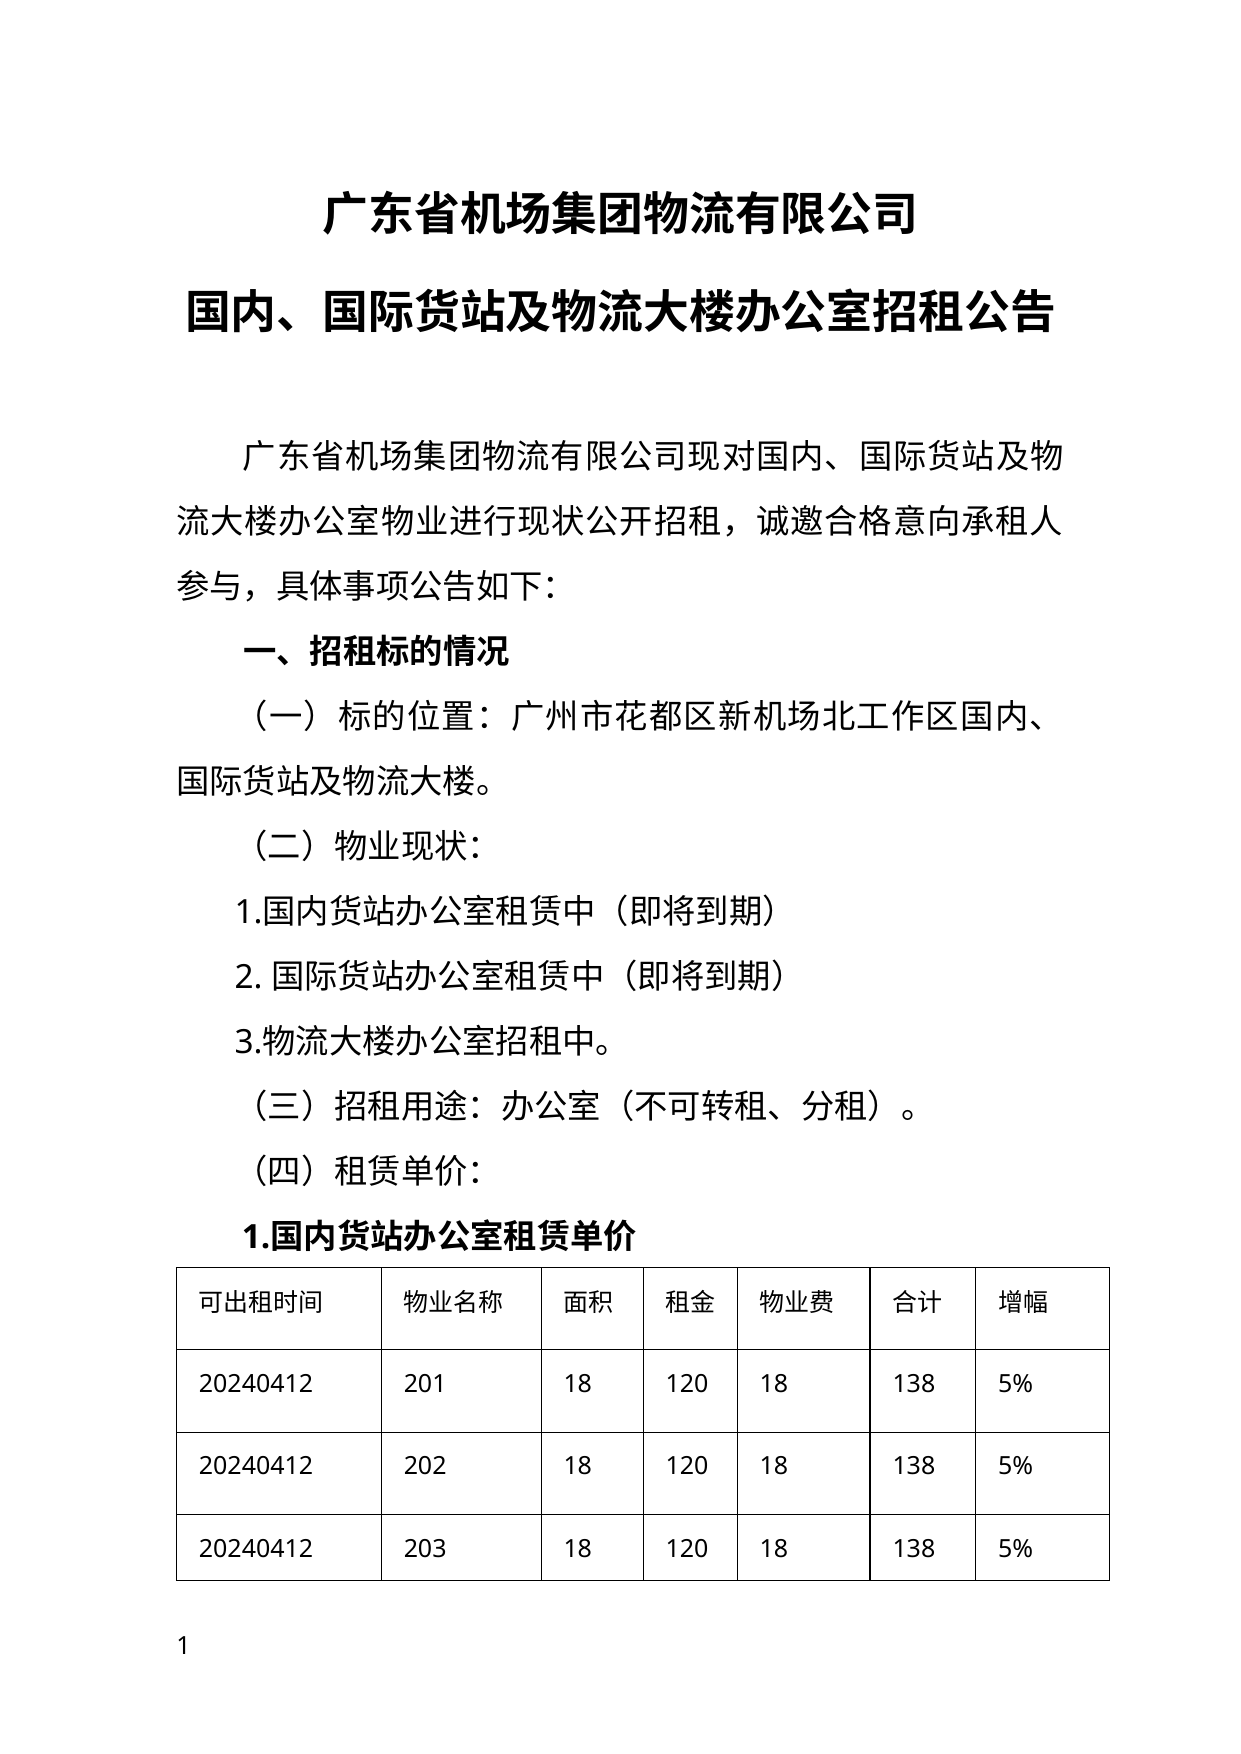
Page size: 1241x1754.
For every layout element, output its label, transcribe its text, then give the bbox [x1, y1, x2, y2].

table_cell 201 [382, 1350, 541, 1432]
table_cell 202 [382, 1433, 541, 1514]
table_cell 18 [542, 1515, 643, 1580]
table_cell 18 [542, 1433, 643, 1514]
table_cell 20240412 [177, 1433, 381, 1514]
text （三）招租用途：办公室（不可转租、分租）。 [176, 1072, 1064, 1137]
text 1.国内货站办公室租赁中（即将到期） [176, 877, 1064, 942]
text 国内、国际货站及物流大楼办公室招租公告 [176, 259, 1064, 357]
table_cell 120 [644, 1515, 737, 1580]
table_cell 203 [382, 1515, 541, 1580]
table_cell 138 [871, 1350, 975, 1432]
table_cell 120 [644, 1350, 737, 1432]
text 2. 国际货站办公室租赁中（即将到期） [176, 942, 1064, 1007]
table_cell 5% [976, 1350, 1109, 1432]
table_cell 20240412 [177, 1350, 381, 1432]
text （四）租赁单价： [176, 1137, 1064, 1202]
table_cell 5% [976, 1433, 1109, 1514]
table_cell 18 [542, 1350, 643, 1432]
table_cell 18 [738, 1350, 869, 1432]
table_cell 18 [738, 1433, 869, 1514]
table_cell 5% [976, 1515, 1109, 1580]
table_cell 138 [871, 1515, 975, 1580]
table_header 物业费 [738, 1268, 869, 1349]
table_cell 20240412 [177, 1515, 381, 1580]
table_header 租金 [644, 1268, 737, 1349]
text 3.物流大楼办公室招租中。 [176, 1007, 1064, 1072]
table_header 物业名称 [382, 1268, 541, 1349]
table_header 面积 [542, 1268, 643, 1349]
table_cell 120 [644, 1433, 737, 1514]
table_header 合计 [871, 1268, 975, 1349]
text 广东省机场集团物流有限公司 [176, 162, 1064, 259]
table_cell 138 [871, 1433, 975, 1514]
text （一）标的位置：广州市花都区新机场北工作区国内、国际货站及物流大楼。 [176, 682, 1064, 812]
table_header 增幅 [976, 1268, 1109, 1349]
table_header 可出租时间 [177, 1268, 381, 1349]
text 1.国内货站办公室租赁单价 [242, 1202, 1064, 1267]
table_cell 18 [738, 1515, 869, 1580]
text 广东省机场集团物流有限公司现对国内、国际货站及物流大楼办公室物业进行现状公开招租，诚邀合格意向承租人参与，具体事项公告如下： [176, 422, 1064, 617]
text （二）物业现状： [176, 812, 1064, 877]
text 一、招租标的情况 [176, 617, 1064, 682]
